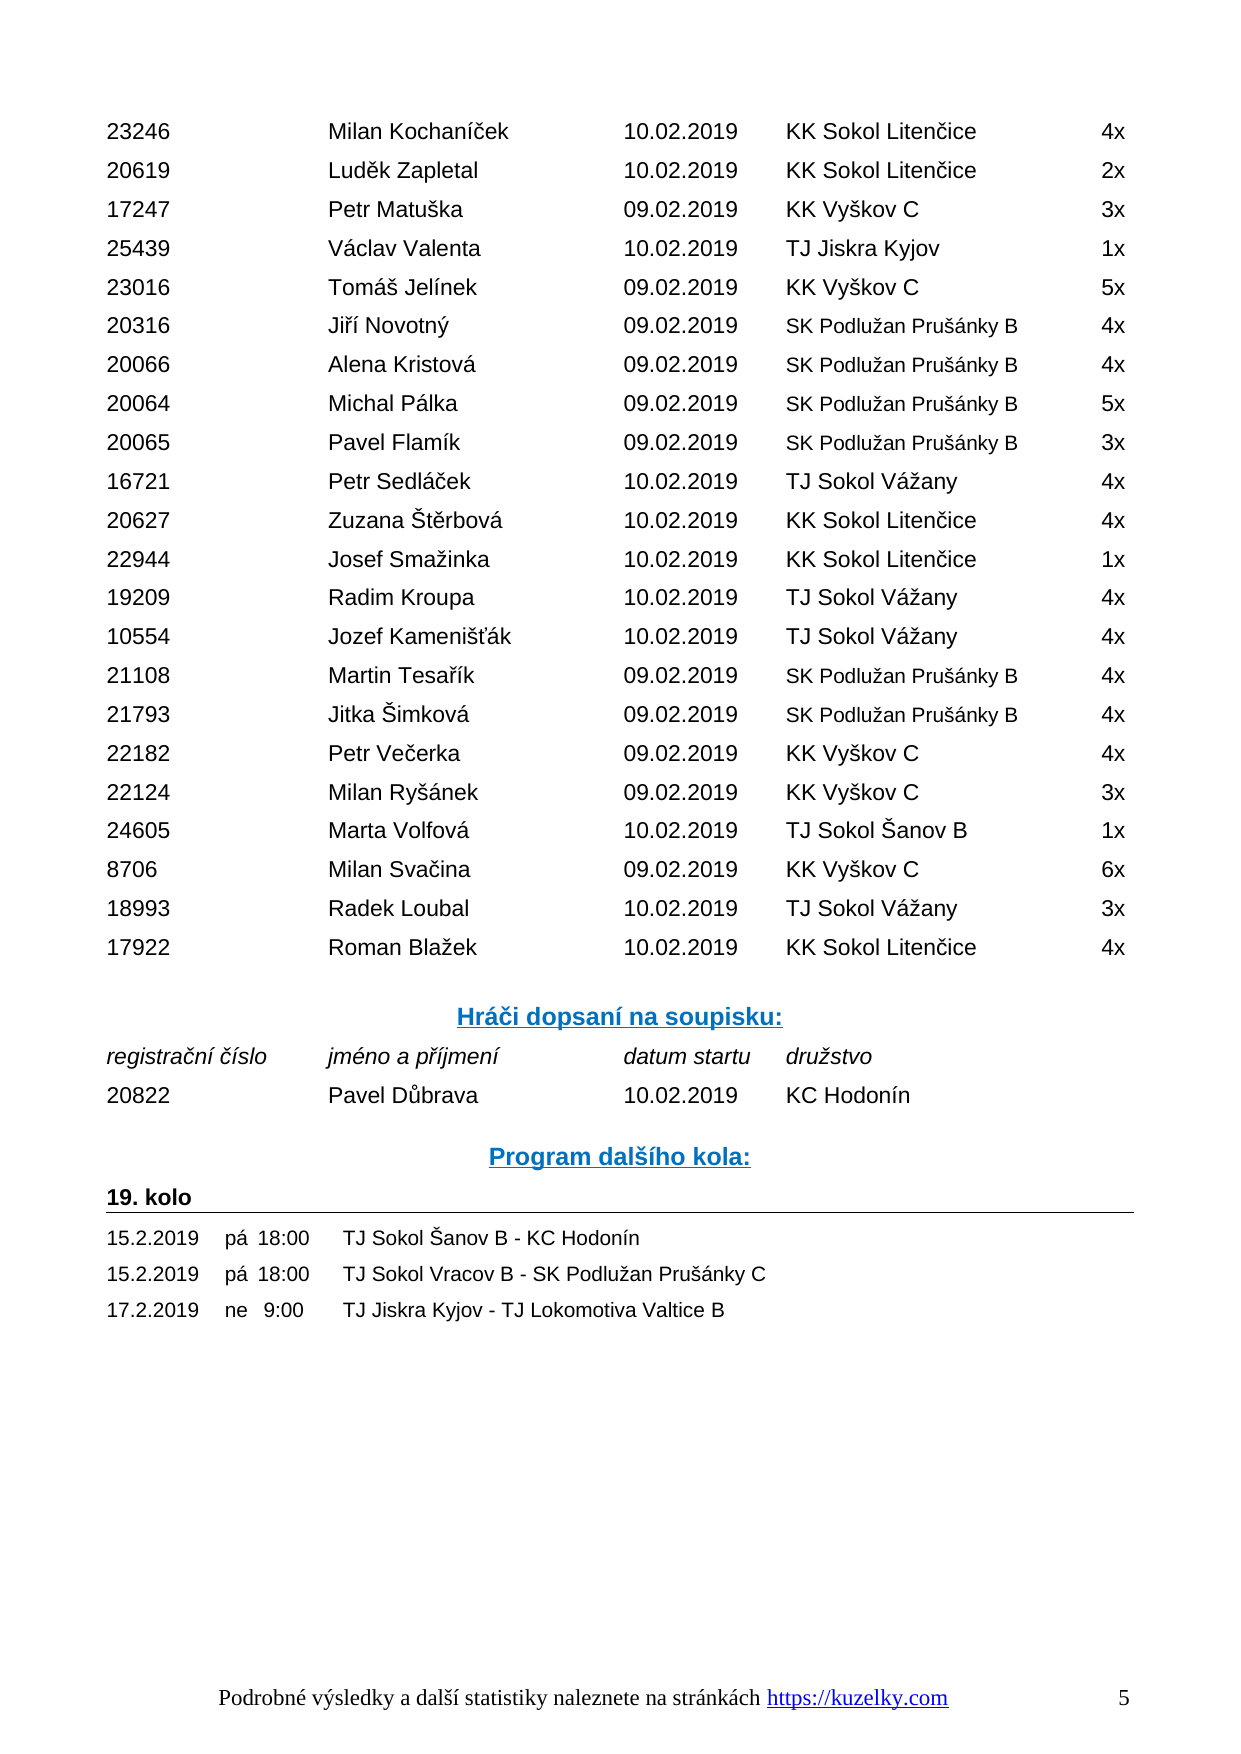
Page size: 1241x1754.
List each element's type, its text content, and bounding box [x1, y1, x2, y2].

text 20619 Luděk Zapletal 10.02.2019 KK Sokol Litenčice 2x [106, 157, 1134, 183]
text 17247 Petr Matuška 09.02.2019 KK Vyškov C 3x [106, 196, 1134, 222]
text 10554 Jozef Kamenišťák 10.02.2019 TJ Sokol Vážany 4x [106, 623, 1134, 649]
text 20064 Michal Pálka 09.02.2019 SK Podlužan Prušánky B 5x [106, 390, 1134, 416]
text 24605 Marta Volfová 10.02.2019 TJ Sokol Šanov B 1x [106, 817, 1134, 844]
text 20065 Pavel Flamík 09.02.2019 SK Podlužan Prušánky B 3x [106, 429, 1134, 455]
text 23016 Tomáš Jelínek 09.02.2019 KK Vyškov C 5x [106, 273, 1134, 300]
text 8706 Milan Svačina 09.02.2019 KK Vyškov C 6x [106, 856, 1134, 883]
text 22182 Petr Večerka 09.02.2019 KK Vyškov C 4x [106, 740, 1134, 766]
text 23246 Milan Kochaníček 10.02.2019 KK Sokol Litenčice 4x [106, 118, 1134, 144]
text 20066 Alena Kristová 09.02.2019 SK Podlužan Prušánky B 4x [106, 351, 1134, 378]
text 22944 Josef Smažinka 10.02.2019 KK Sokol Litenčice 1x [106, 546, 1134, 572]
text 16721 Petr Sedláček 10.02.2019 TJ Sokol Vážany 4x [106, 468, 1134, 494]
text 20316 Jiří Novotný 09.02.2019 SK Podlužan Prušánky B 4x [106, 312, 1134, 339]
text registrační číslo jméno a příjmení datum startu družstvo [106, 1043, 1134, 1069]
text 18993 Radek Loubal 10.02.2019 TJ Sokol Vážany 3x [106, 895, 1134, 922]
text 20822 Pavel Důbrava 10.02.2019 KC Hodonín [106, 1082, 1134, 1108]
text 15.2.2019 pá 18:00 TJ Sokol Vracov B - SK Podlužan Prušánky C [106, 1262, 1134, 1286]
text 25439 Václav Valenta 10.02.2019 TJ Jiskra Kyjov 1x [106, 235, 1134, 261]
text 21793 Jitka Šimková 09.02.2019 SK Podlužan Prušánky B 4x [106, 701, 1134, 727]
text 21108 Martin Tesařík 09.02.2019 SK Podlužan Prušánky B 4x [106, 662, 1134, 688]
text 19209 Radim Kroupa 10.02.2019 TJ Sokol Vážany 4x [106, 584, 1134, 611]
text 15.2.2019 pá 18:00 TJ Sokol Šanov B - KC Hodonín [106, 1225, 1134, 1249]
text 19. kolo [106, 1183, 1134, 1212]
text 17922 Roman Blažek 10.02.2019 KK Sokol Litenčice 4x [106, 934, 1134, 960]
text 17.2.2019 ne 9:00 TJ Jiskra Kyjov - TJ Lokomotiva Valtice B [106, 1298, 1134, 1322]
text 20627 Zuzana Štěrbová 10.02.2019 KK Sokol Litenčice 4x [106, 507, 1134, 533]
text Program dalšího kola: [94, 1142, 1145, 1171]
text Hráči dopsaní na soupisku: [94, 973, 1145, 1030]
text 22124 Milan Ryšánek 09.02.2019 KK Vyškov C 3x [106, 779, 1134, 805]
